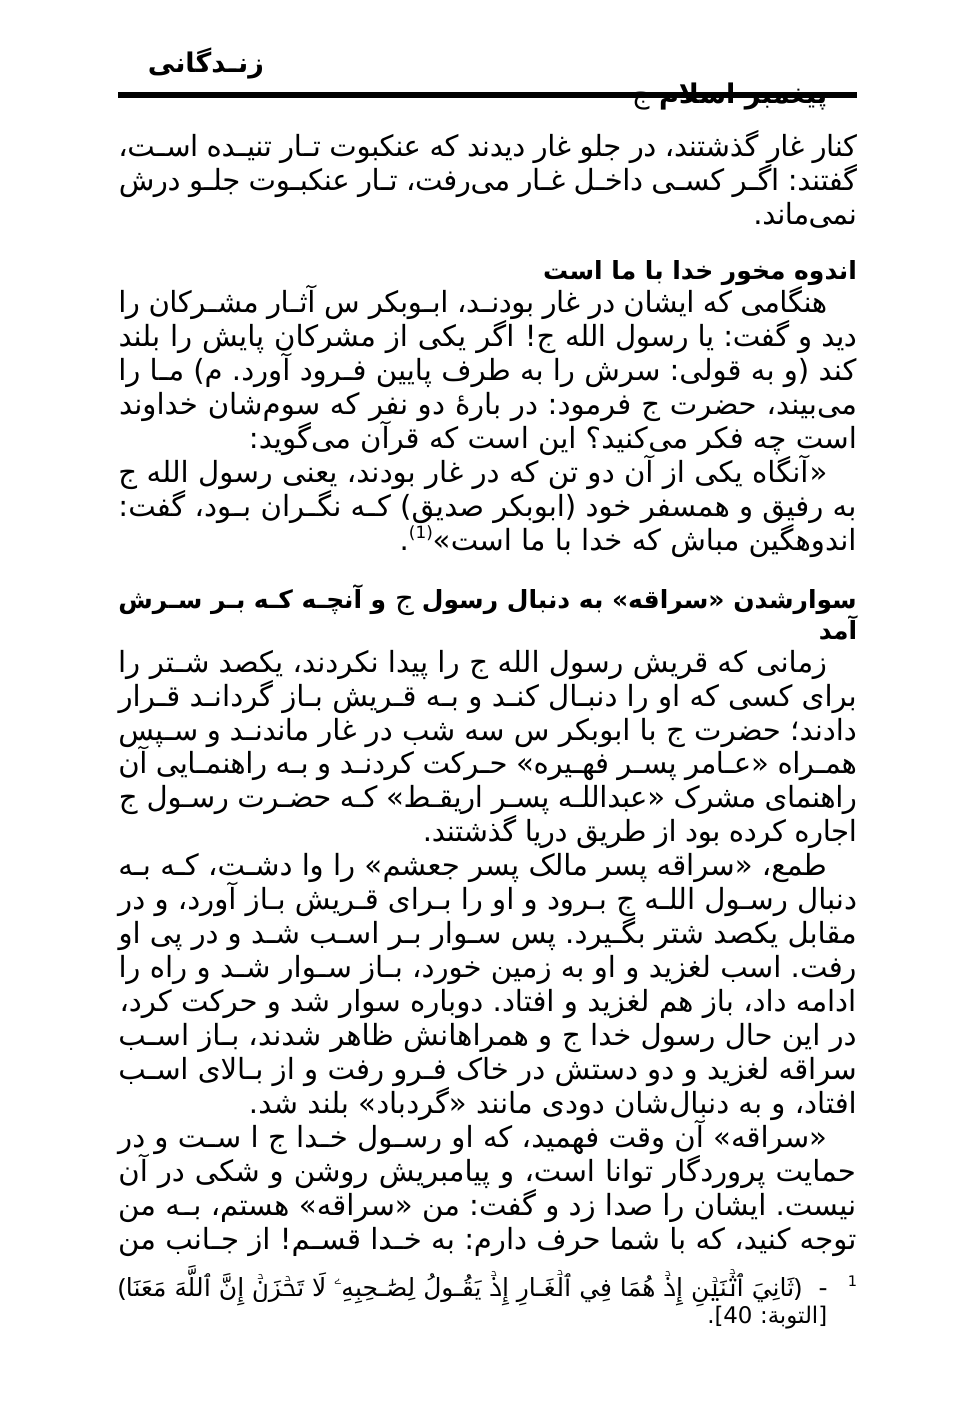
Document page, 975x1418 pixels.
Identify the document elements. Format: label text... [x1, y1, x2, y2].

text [118, 1120, 857, 1256]
text «آنگاه یکی از آن دو تن که در غار بودند، یعنی رسول الله ج به رفیق و همسفر خود (ابوبکر صدیق) که نگران بود، گفت: اندوهگین مباش که خدا با ما است»(). [118, 455, 857, 557]
text هنگامی که ایشان در غار بودند، ابوبکر س آثار مشرکان را دید و گفت: یا رسول الله ج! اگر یکی از مشرکان پایش را بلند کند (و به قولی: سرش را به طرف پایین فرود آورد. م) ما را می‌بیند، حضرت ج فرمود: در بارۀ دو نفر که سوم‌شان خداوند است چه فکر می‌کنید؟ این است که قرآن می‌گوید: [118, 285, 857, 455]
text طمع، «سراقه پسر مالک پسر جعشم» را وا دشت، که به دنبال رسول الله ج برود و او را برای قریش باز آورد، و در مقابل یکصد شتر بگیرد. پس سوار بر اسب شد و در پی او رفت. اسب لغزید و او به زمین خورد، باز سوار شد و راه را ادامه داد، باز هم لغزید و افتاد. دوباره سوار شد و حرکت کرد، در این حال رسول خدا ج و همراهانش ظاهر شدند، باز اسب سراقه لغزید و دو دستش در خاک فرو رفت و از بالای اسب افتاد، و به دنبال‌شان دودی مانند «گردباد» بلند شد. [118, 849, 857, 1120]
text اندوه مخور خدا با ما است [118, 256, 857, 285]
text زمانی که قریش رسول الله ج را پیدا نکردند، یکصد شتر را برای کسی که او را دنبال کند و به قریش باز گرداند قرار دادند؛ حضرت ج با ابوبکر س سه شب در غار ماندند و سپس همراه «عامر پسر فهیره» حرکت کردند و به راهنمایی آن راهنمای مشرک «عبدالله پسر اریقط» که حضرت رسول ج اجاره کرده بود از طریق دریا گذشتند. [118, 645, 857, 849]
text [118, 129, 857, 231]
text سوارشدن «سراقه» به دنبال رسول ج و آنچه که بر سرش آمد [118, 582, 857, 645]
